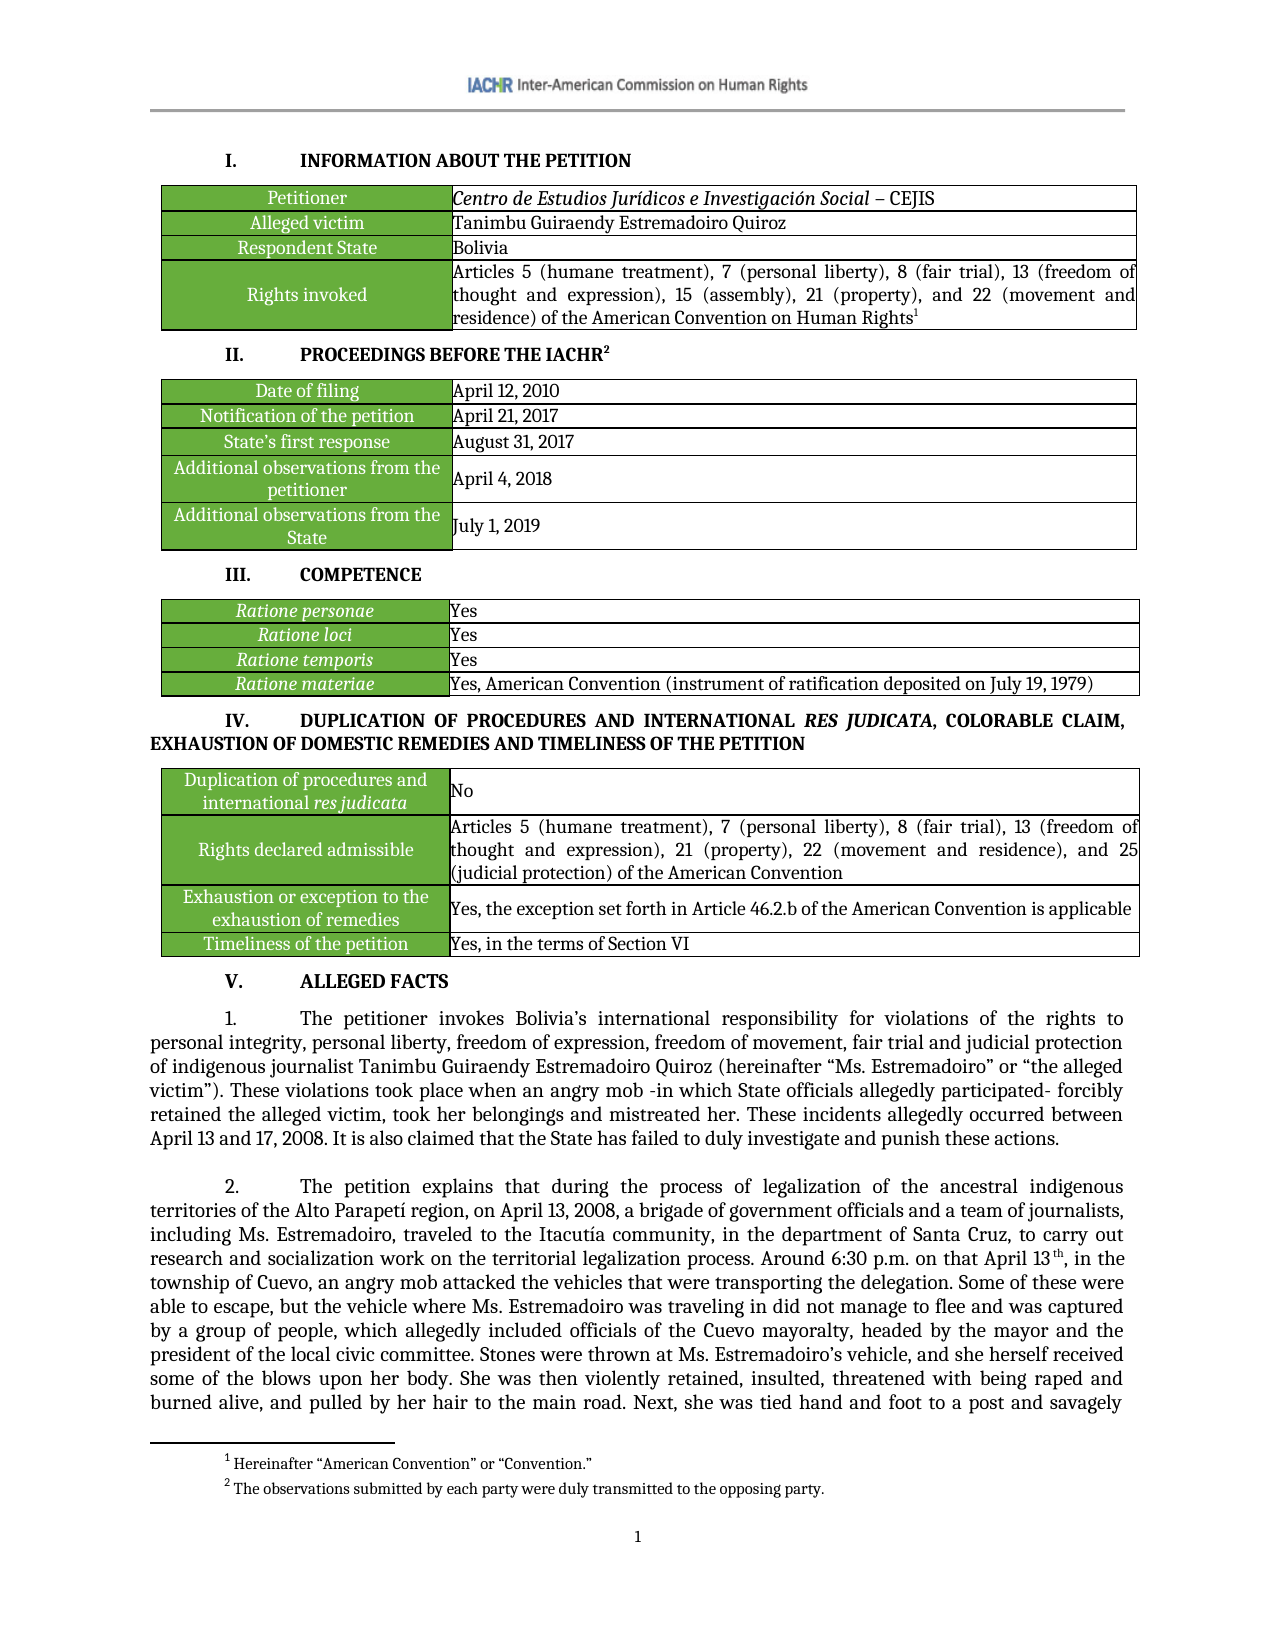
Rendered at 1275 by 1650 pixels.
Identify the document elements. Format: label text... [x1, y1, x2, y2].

table_cell August 31, 2017 [453, 429, 1136, 455]
text II. PROCEEDINGS BEFORE THE IACHR [150, 343, 1125, 366]
table_cell Rights declared admissible [162, 816, 449, 884]
table_cell Notification of the petition [162, 405, 452, 427]
table_header Petitioner [162, 186, 452, 210]
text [150, 1175, 1125, 1415]
text V. ALLEGED FACTS [150, 970, 1125, 994]
table_cell Alleged victim [162, 212, 452, 235]
table_cell Exhaustion or exception to the exhaustion of remedies [162, 886, 449, 931]
text IV. DUPLICATION OF PROCEDURES AND INTERNATIONAL RES JUDICATA, COLORABLE CLAIM, EXHAUSTION OF DOMESTIC REMEDIES AND TIMELINESS OF THE PETITION [150, 709, 1125, 755]
table_cell Yes, the exception set forth in Article 46.2.b of the American Convention is applicable [451, 886, 1139, 931]
table_cell Yes, in the terms of Section VI [451, 933, 1139, 956]
table_header Centro de Estudios Jurídicos e Investigación Social – CEJIS [453, 186, 1136, 210]
table_header April 12, 2010 [453, 380, 1136, 403]
table_cell Articles 5 (humane treatment), 7 (personal liberty), 8 (fair trial), 13 (freedom of thought and expression), 21 (property), 22 (movement and residence), and 25 (judicial protection) of the American Convention [451, 816, 1139, 884]
text 1. The petitioner invokes Bolivia’s international responsibility for violations of the rights to personal integrity, personal liberty, freedom of expression, freedom of movement, fair trial and judicial protection of indigenous journalist Tanimbu Guiraendy Estremadoiro Quiroz (hereinafter “Ms. Estremadoiro” or “the alleged victim”). These violations took place when an angry mob -in which State officials allegedly participated- forcibly retained the alleged victim, took her belongings and mistreated her. These incidents allegedly occurred between April 13 and 17, 2008. It is also claimed that the State has failed to duly investigate and punish these actions. [150, 1006, 1125, 1150]
table_cell Ratione materiae [162, 673, 449, 695]
table_header Yes [450, 600, 1139, 622]
table_header Date of filing [162, 380, 452, 403]
picture [456, 75, 819, 95]
table_header Duplication of procedures and international res judicata [162, 769, 449, 814]
table_cell Bolivia [453, 236, 1136, 259]
table_cell Yes [450, 648, 1139, 671]
table_cell Tanimbu Guiraendy Estremadoiro Quiroz [453, 212, 1136, 235]
table_cell April 4, 2018 [453, 456, 1136, 502]
table_cell Articles 5 (humane treatment), 7 (personal liberty), 8 (fair trial), 13 (freedom of thought and expression), 15 (assembly), 21 (property), and 22 (movement and residence) of the American Convention on Human Rights [453, 261, 1136, 329]
table_header Ratione personae [162, 600, 449, 622]
text III. COMPETENCE [150, 563, 1125, 586]
table_cell Yes [450, 624, 1139, 647]
table_cell Ratione loci [162, 624, 449, 647]
table_cell Additional observations from the State [162, 503, 452, 549]
table_cell Timeliness of the petition [162, 933, 449, 956]
table_cell Respondent State [162, 236, 452, 259]
table_cell April 21, 2017 [453, 405, 1136, 427]
table_cell July 1, 2019 [453, 503, 1136, 549]
table_cell Rights invoked [162, 261, 452, 329]
text I. INFORMATION ABOUT THE PETITION [150, 150, 1125, 173]
table_cell Ratione temporis [162, 648, 449, 671]
table_cell Additional observations from the petitioner [162, 456, 452, 502]
table_cell State’s first response [162, 429, 452, 455]
table_header No [451, 769, 1139, 814]
table_cell Yes, American Convention (instrument of ratification deposited on July 19, 1979) [450, 673, 1139, 695]
